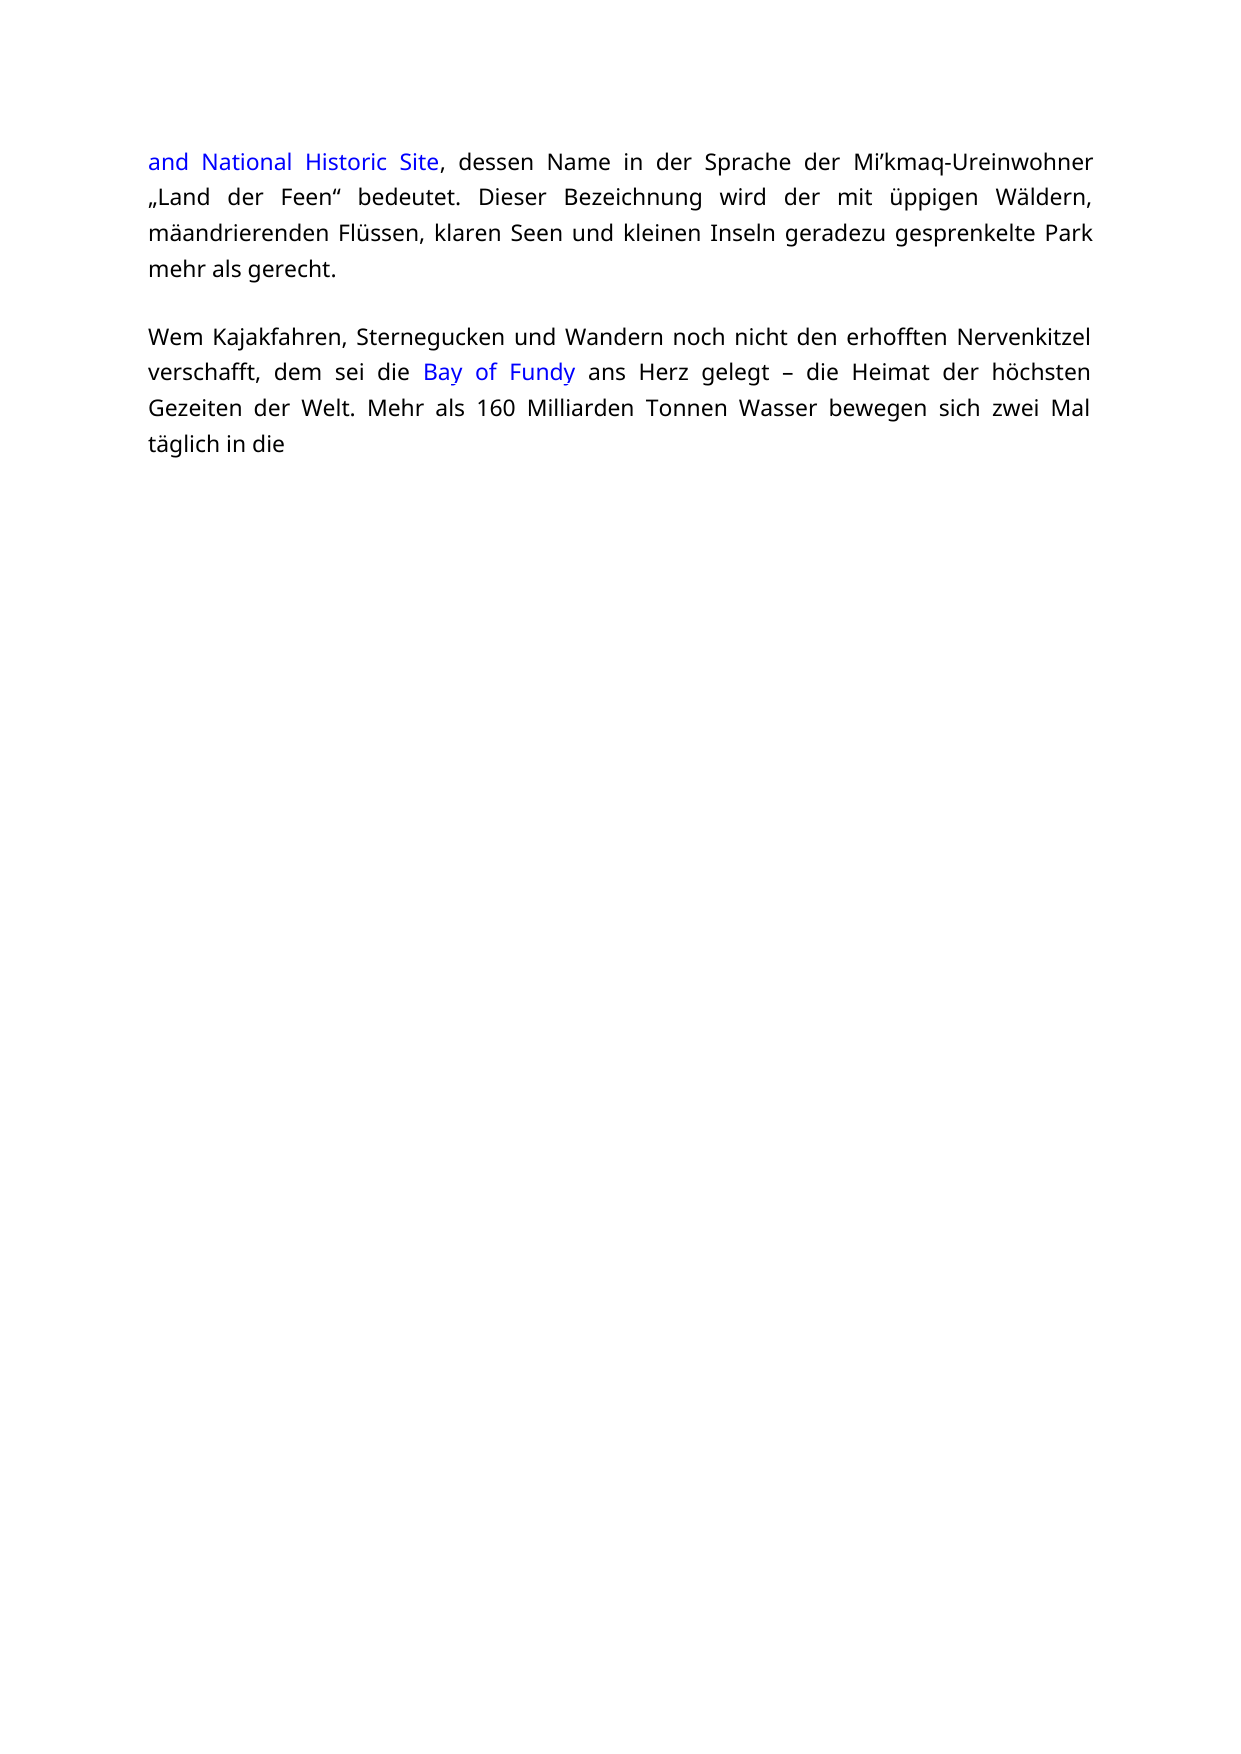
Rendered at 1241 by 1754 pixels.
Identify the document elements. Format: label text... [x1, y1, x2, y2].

text Wem Kajakfahren, Sternegucken und Wandern noch nicht den erhofften Nervenkitzel verschafft, dem sei die Bay of Fundy ans Herz gelegt – die Heimat der höchsten Gezeiten der Welt. Mehr als 160 Milliarden Tonnen Wasser bewegen sich zwei Mal täglich in die [148, 321, 1092, 459]
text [148, 146, 1094, 284]
